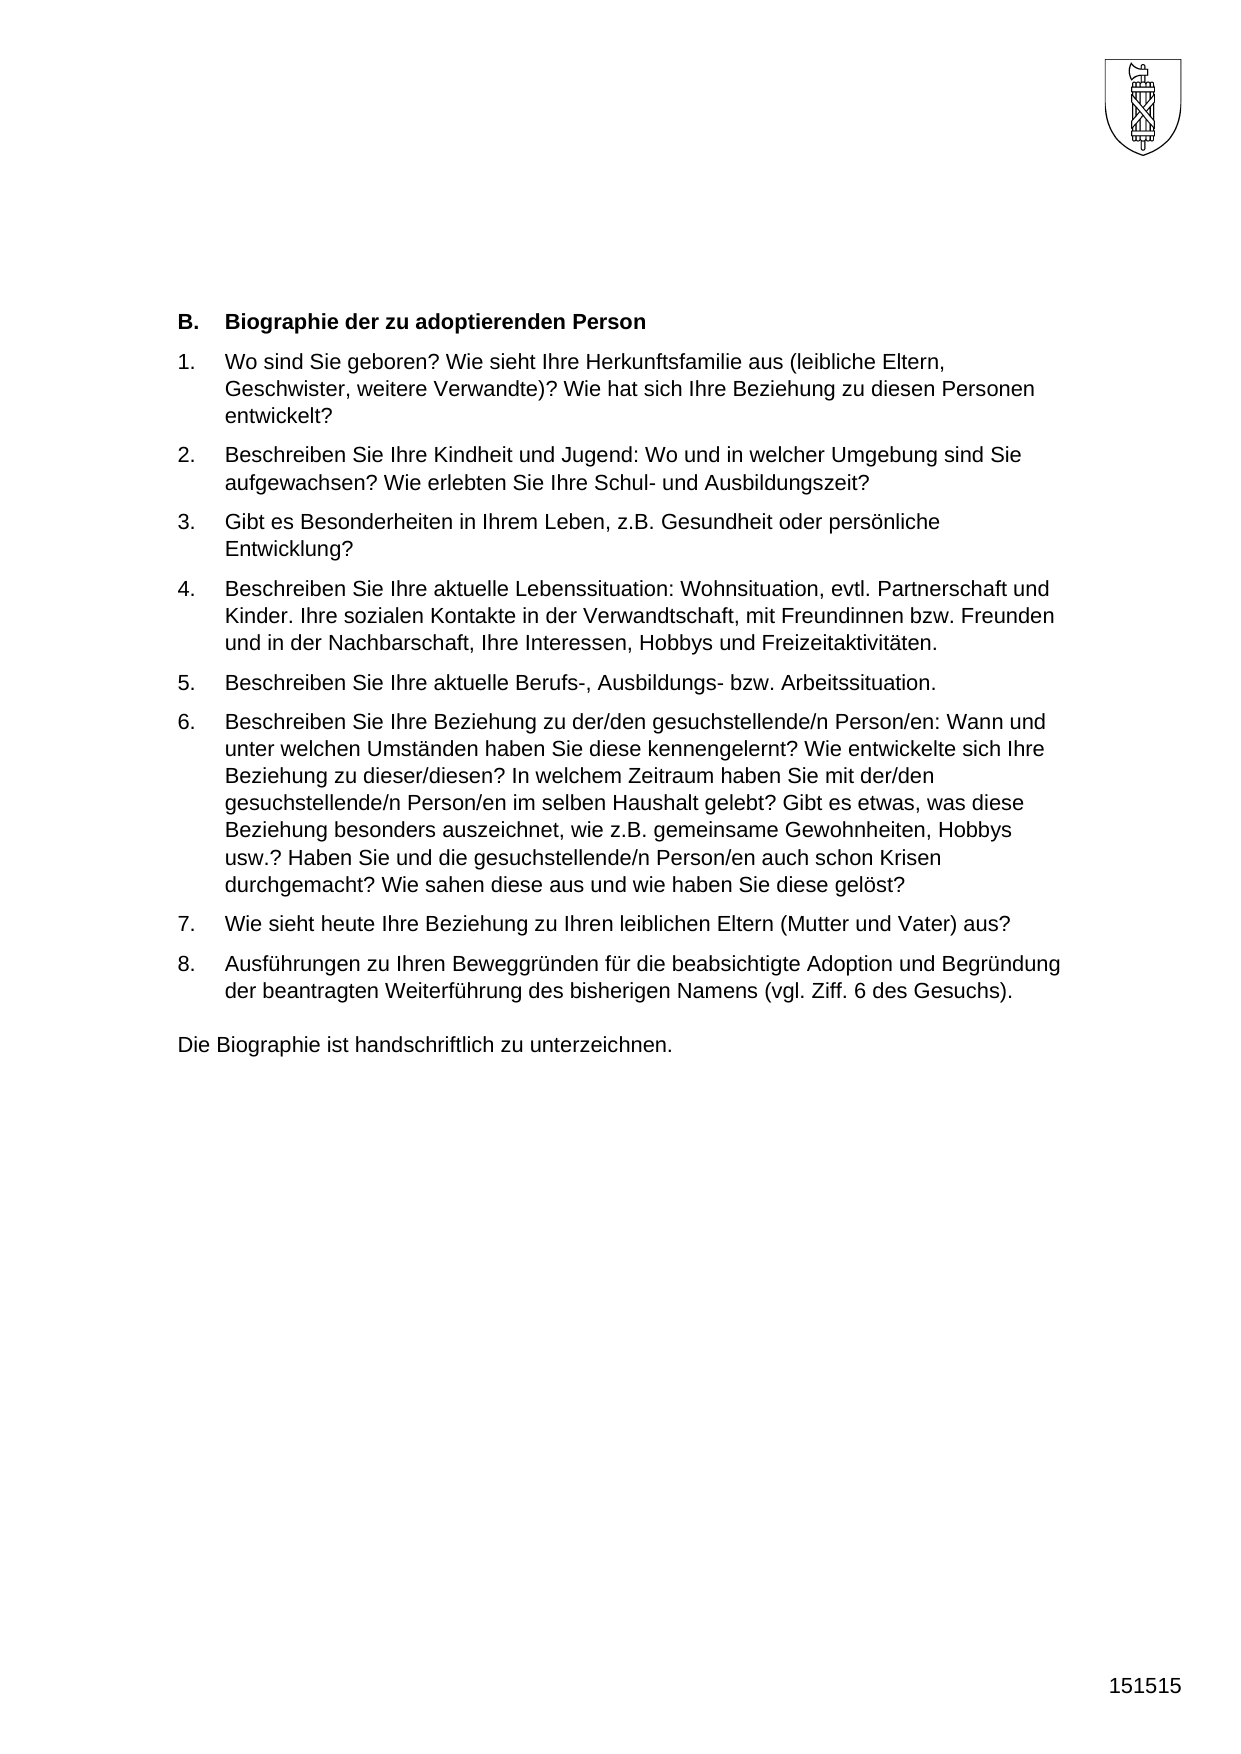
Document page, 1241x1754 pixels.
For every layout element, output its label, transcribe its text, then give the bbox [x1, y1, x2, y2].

list Wie sieht heute Ihre Beziehung zu Ihren leiblichen Eltern (Mutter und Vater) aus? [177, 909, 1063, 936]
picture [1104, 59, 1182, 156]
list Beschreiben Sie Ihre aktuelle Lebenssituation: Wohnsituation, evtl. Partnerschaft und Kinder. Ihre sozialen Kontakte in der Verwandtschaft, mit Freundinnen bzw. Freunden und in der Nachbarschaft, Ihre Interessen, Hobbys und Freizeitaktivitäten. [177, 574, 1063, 655]
list Biographie der zu adoptierenden Person [177, 307, 1063, 334]
list Ausführungen zu Ihren Beweggründen für die beabsichtigte Adoption und Begründung der beantragten Weiterführung des bisherigen Namens (vgl. Ziff. 6 des Gesuchs). [177, 949, 1063, 1003]
text Die Biographie ist handschriftlich zu unterzeichnen. [177, 1030, 1063, 1057]
list Wo sind Sie geboren? Wie sieht Ihre Herkunftsfamilie aus (leibliche Eltern, Geschwister, weitere Verwandte)? Wie hat sich Ihre Beziehung zu diesen Personen entwickelt? [177, 347, 1063, 428]
list Beschreiben Sie Ihre Beziehung zu der/den gesuchstellende/n Person/en: Wann und unter welchen Umständen haben Sie diese kennengelernt? Wie entwickelte sich Ihre Beziehung zu dieser/diesen? In welchem Zeitraum haben Sie mit der/den gesuchstellende/n Person/en im selben Haushalt gelebt? Gibt es etwas, was diese Beziehung besonders auszeichnet, wie z.B. gemeinsame Gewohnheiten, Hobbys usw.? Haben Sie und die gesuchstellende/n Person/en auch schon Krisen durchgemacht? Wie sahen diese aus und wie haben Sie diese gelöst? [177, 707, 1063, 897]
list Beschreiben Sie Ihre Kindheit und Jugend: Wo und in welcher Umgebung sind Sie aufgewachsen? Wie erlebten Sie Ihre Schul- und Ausbildungszeit? [177, 440, 1063, 494]
list Beschreiben Sie Ihre aktuelle Berufs-, Ausbildungs- bzw. Arbeitssituation. [177, 667, 1063, 694]
list Gibt es Besonderheiten in Ihrem Leben, z.B. Gesundheit oder persönliche Entwicklung? [177, 507, 1063, 561]
